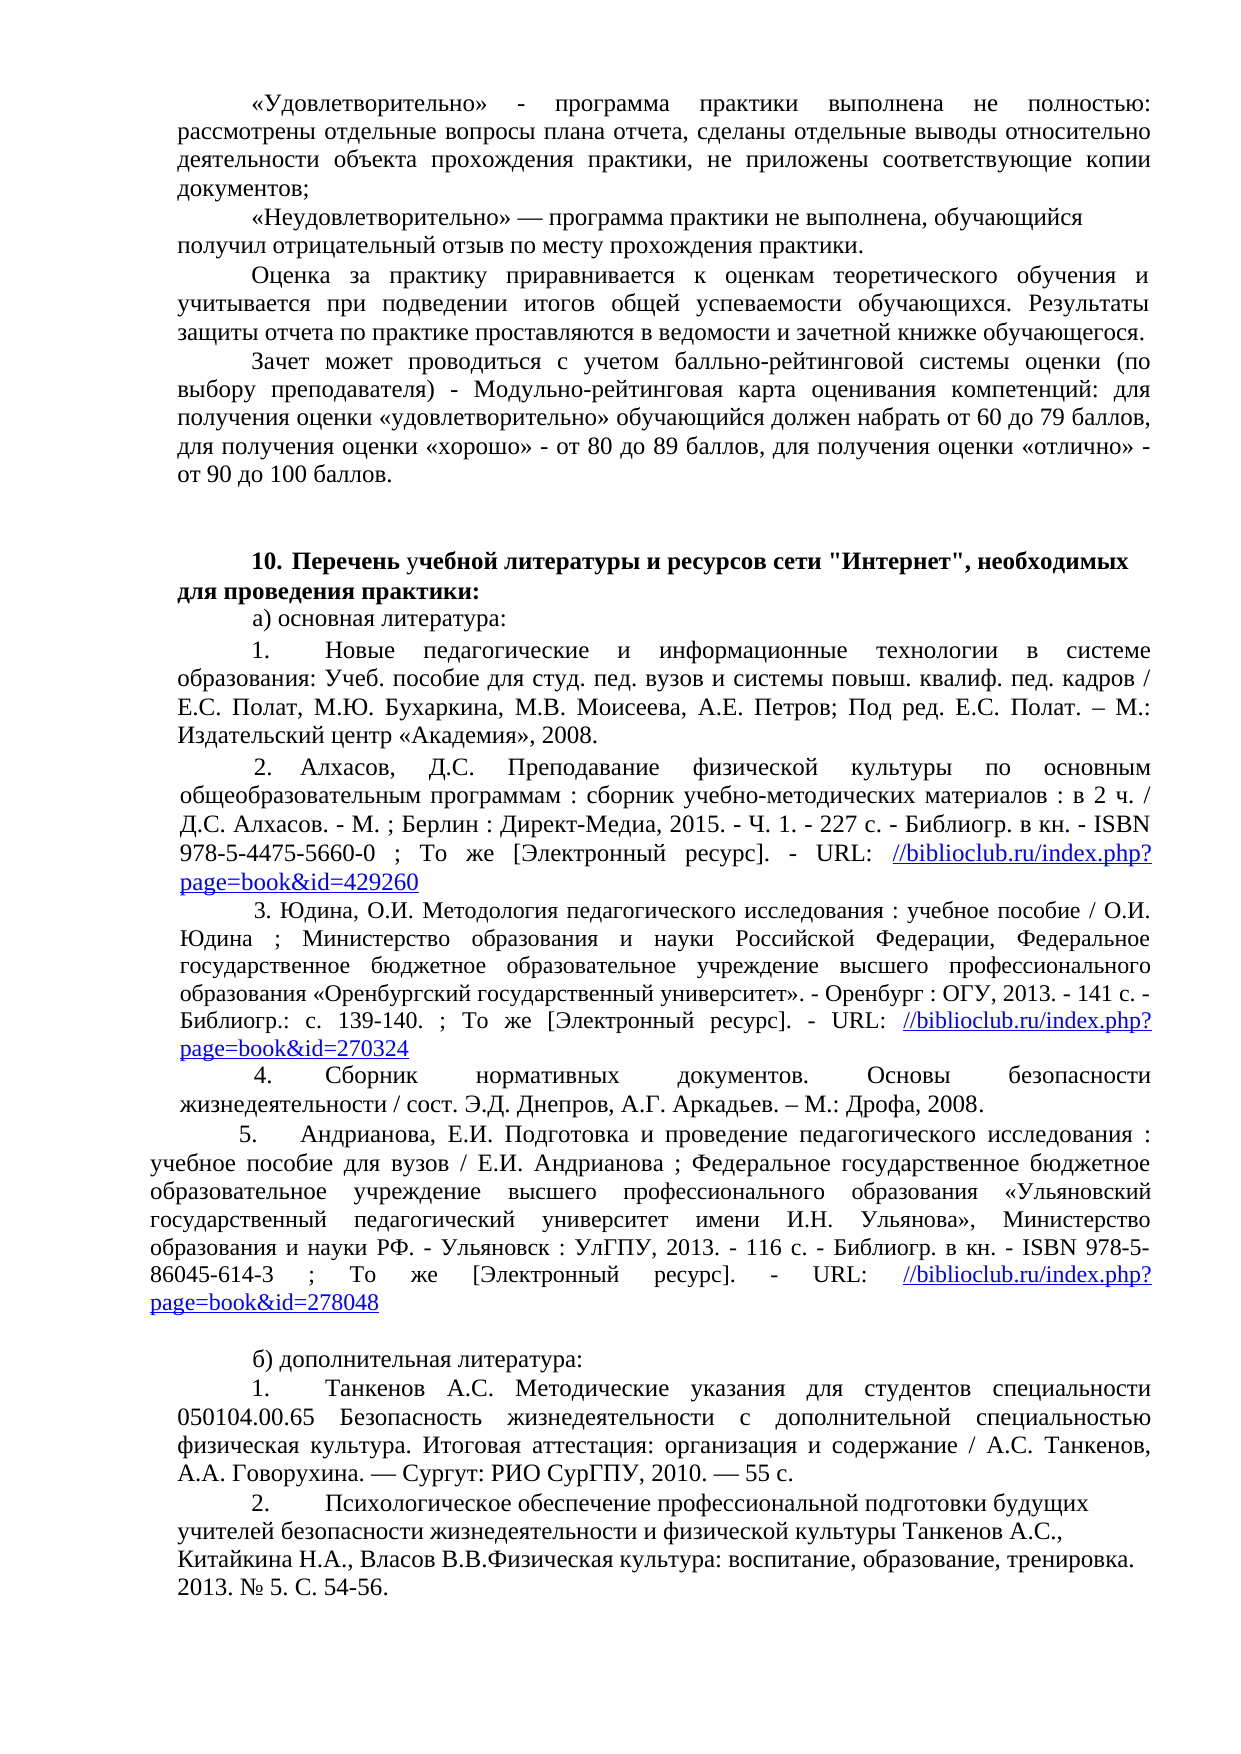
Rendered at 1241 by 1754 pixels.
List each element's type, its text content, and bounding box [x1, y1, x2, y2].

list Андрианова, Е.И. Подготовка и проведение педагогического исследования : учебное пособие для вузов / Е.И. Андрианова ; Федеральное государственное бюджетное образовательное учреждение высшего профессионального образования «Ульяновский государственный педагогический университет имени И.Н. Ульянова», Министерство образования и науки РФ. - Ульяновск : УлГПУ, 2013. - 116 с. - Библиогр. в кн. - ISBN 978-5-86045-614-3 ; То же [Электронный ресурс]. - URL: //biblioclub.ru/index.php?page=book&id=278048 [150, 1119, 1152, 1316]
text «Неудовлетворительно» — программа практики не выполнена, обучающийся получил отрицательный отзыв по месту прохождения практики. [177, 203, 1152, 259]
list Алхасов, Д.С. Преподавание физической культуры по основным общеобразовательным программам : сборник учебно-методических материалов : в 2 ч. / Д.С. Алхасов. - М. ; Берлин : Директ-Медиа, 2015. - Ч. 1. - 227 с. - Библиогр. в кн. - ISBN 978-5-4475-5660-0 ; То же [Электронный ресурс]. - URL: //biblioclub.ru/index.php?page=book&id=429260 [179, 752, 1152, 895]
text Зачет может проводиться с учетом балльно-рейтинговой системы оценки (по выбору преподавателя) - Модульно-рейтинговая карта оценивания компетенций: для получения оценки «удовлетворительно» обучающийся должен набрать от 60 до 79 баллов, для получения оценки «хорошо» - от 80 до 89 баллов, для получения оценки «отлично» - от 90 до 100 баллов. [177, 347, 1152, 488]
list Психологическое обеспечение профессиональной подготовки будущих учителей безопасности жизнедеятельности и физической культуры Танкенов А.С., Китайкина Н.А., Власов В.В.Физическая культура: воспитание, образование, тренировка. 2013. № 5. С. 54-56. [177, 1489, 1152, 1600]
text для проведения практики: [177, 576, 1152, 604]
text а) основная литература: [252, 604, 1152, 632]
text Оценка за практику приравнивается к оценкам теоретического обучения и учитывается при подведении итогов общей успеваемости обучающихся. Результаты защиты отчета по практике проставляются в ведомости и зачетной книжке обучающегося. [177, 261, 1150, 345]
text «Удовлетворительно» - программа практики выполнена не полностью: рассмотрены отдельные вопросы плана отчета, сделаны отдельные выводы относительно деятельности объекта прохождения практики, не приложены соответствующие копии документов; [177, 89, 1152, 202]
list Перечень учебной литературы и ресурсов сети "Интернет", необходимых [251, 546, 1152, 575]
text 3. Юдина, О.И. Методология педагогического исследования : учебное пособие / О.И. Юдина ; Министерство образования и науки Российской Федерации, Федеральное государственное бюджетное образовательное учреждение высшего профессионального образования «Оренбургский государственный университет». - Оренбург : ОГУ, 2013. - 141 с. - Библиогр.: с. 139-140. ; То же [Электронный ресурс]. - URL: //biblioclub.ru/index.php?page=book&id=270324 [179, 897, 1152, 1061]
list Сборник нормативных документов. Основы безопасности жизнедеятельности / сост. Э.Д. Днепров, А.Г. Аркадьев. – М.: Дрофа, 2008. [179, 1061, 1152, 1118]
list Танкенов А.С. Методические указания для студентов специальности 050104.00.65 Безопасность жизнедеятельности с дополнительной специальностью физическая культура. Итоговая аттестация: организация и содержание / А.С. Танкенов, А.А. Говорухина. — Сургут: РИО СурГПУ, 2010. — 55 с. [177, 1374, 1152, 1487]
list Новые педагогические и информационные технологии в системе образования: Учеб. пособие для студ. пед. вузов и системы повыш. квалиф. пед. кадров / Е.С. Полат, М.Ю. Бухаркина, М.В. Моисеева, А.Е. Петров; Под ред. Е.С. Полат. – М.: Издательский центр «Академия», 2008. [177, 636, 1152, 748]
text б) дополнительная литература: [252, 1344, 1152, 1373]
